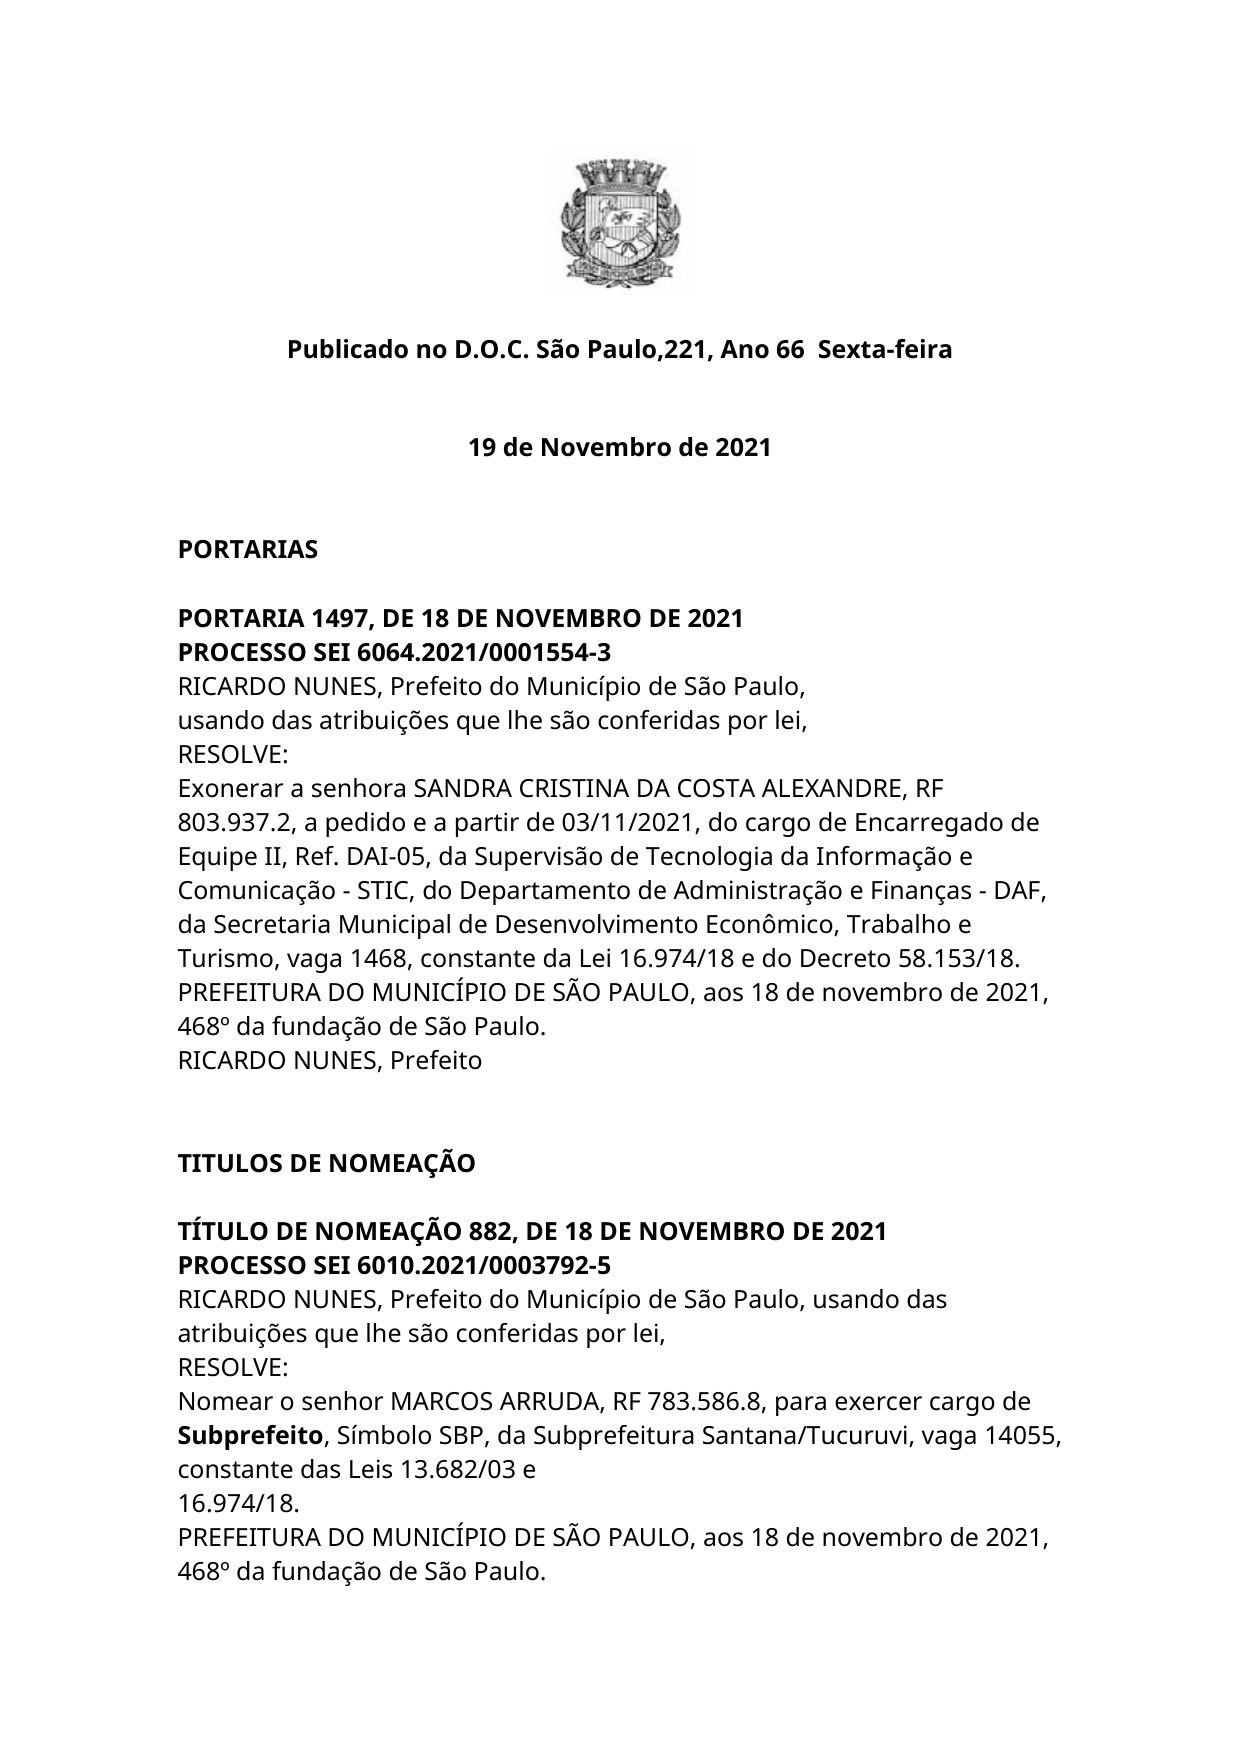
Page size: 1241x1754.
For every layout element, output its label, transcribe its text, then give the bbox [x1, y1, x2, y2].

text PORTARIAS [177, 532, 1063, 566]
text 16.974/18. [177, 1486, 1063, 1520]
text RICARDO NUNES, Prefeito do Município de São Paulo, [177, 668, 1063, 702]
text PORTARIA 1497, DE 18 DE NOVEMBRO DE 2021 [177, 600, 1063, 634]
picture [546, 147, 694, 295]
text RICARDO NUNES, Prefeito do Município de São Paulo, usando das atribuições que lhe são conferidas por lei, [177, 1281, 1063, 1349]
text TITULOS DE NOMEAÇÃO [177, 1145, 1063, 1179]
text usando das atribuições que lhe são conferidas por lei, [177, 702, 1063, 736]
text RESOLVE: [177, 736, 1063, 771]
text 19 de Novembro de 2021 [177, 430, 1063, 464]
text PROCESSO SEI 6064.2021/0001554-3 [177, 634, 1063, 668]
text Publicado no D.O.C. São Paulo,221, Ano 66 Sexta-feira [177, 332, 1063, 366]
text TÍTULO DE NOMEAÇÃO 882, DE 18 DE NOVEMBRO DE 2021 [177, 1213, 1063, 1247]
text Nomear o senhor MARCOS ARRUDA, RF 783.586.8, para exercer cargo de Subprefeito, Símbolo SBP, da Subprefeitura Santana/Tucuruvi, vaga 14055, constante das Leis 13.682/03 e [177, 1384, 1063, 1486]
text Exonerar a senhora SANDRA CRISTINA DA COSTA ALEXANDRE, RF 803.937.2, a pedido e a partir de 03/11/2021, do cargo de Encarregado de Equipe II, Ref. DAI-05, da Supervisão de Tecnologia da Informação e Comunicação - STIC, do Departamento de Administração e Finanças - DAF, da Secretaria Municipal de Desenvolvimento Econômico, Trabalho e Turismo, vaga 1468, constante da Lei 16.974/18 e do Decreto 58.153/18. [177, 771, 1063, 975]
text PROCESSO SEI 6010.2021/0003792-5 [177, 1247, 1063, 1281]
text PREFEITURA DO MUNICÍPIO DE SÃO PAULO, aos 18 de novembro de 2021, 468º da fundação de São Paulo. [177, 1520, 1063, 1588]
text RICARDO NUNES, Prefeito [177, 1043, 1063, 1077]
text RESOLVE: [177, 1349, 1063, 1384]
text PREFEITURA DO MUNICÍPIO DE SÃO PAULO, aos 18 de novembro de 2021, 468º da fundação de São Paulo. [177, 975, 1063, 1043]
